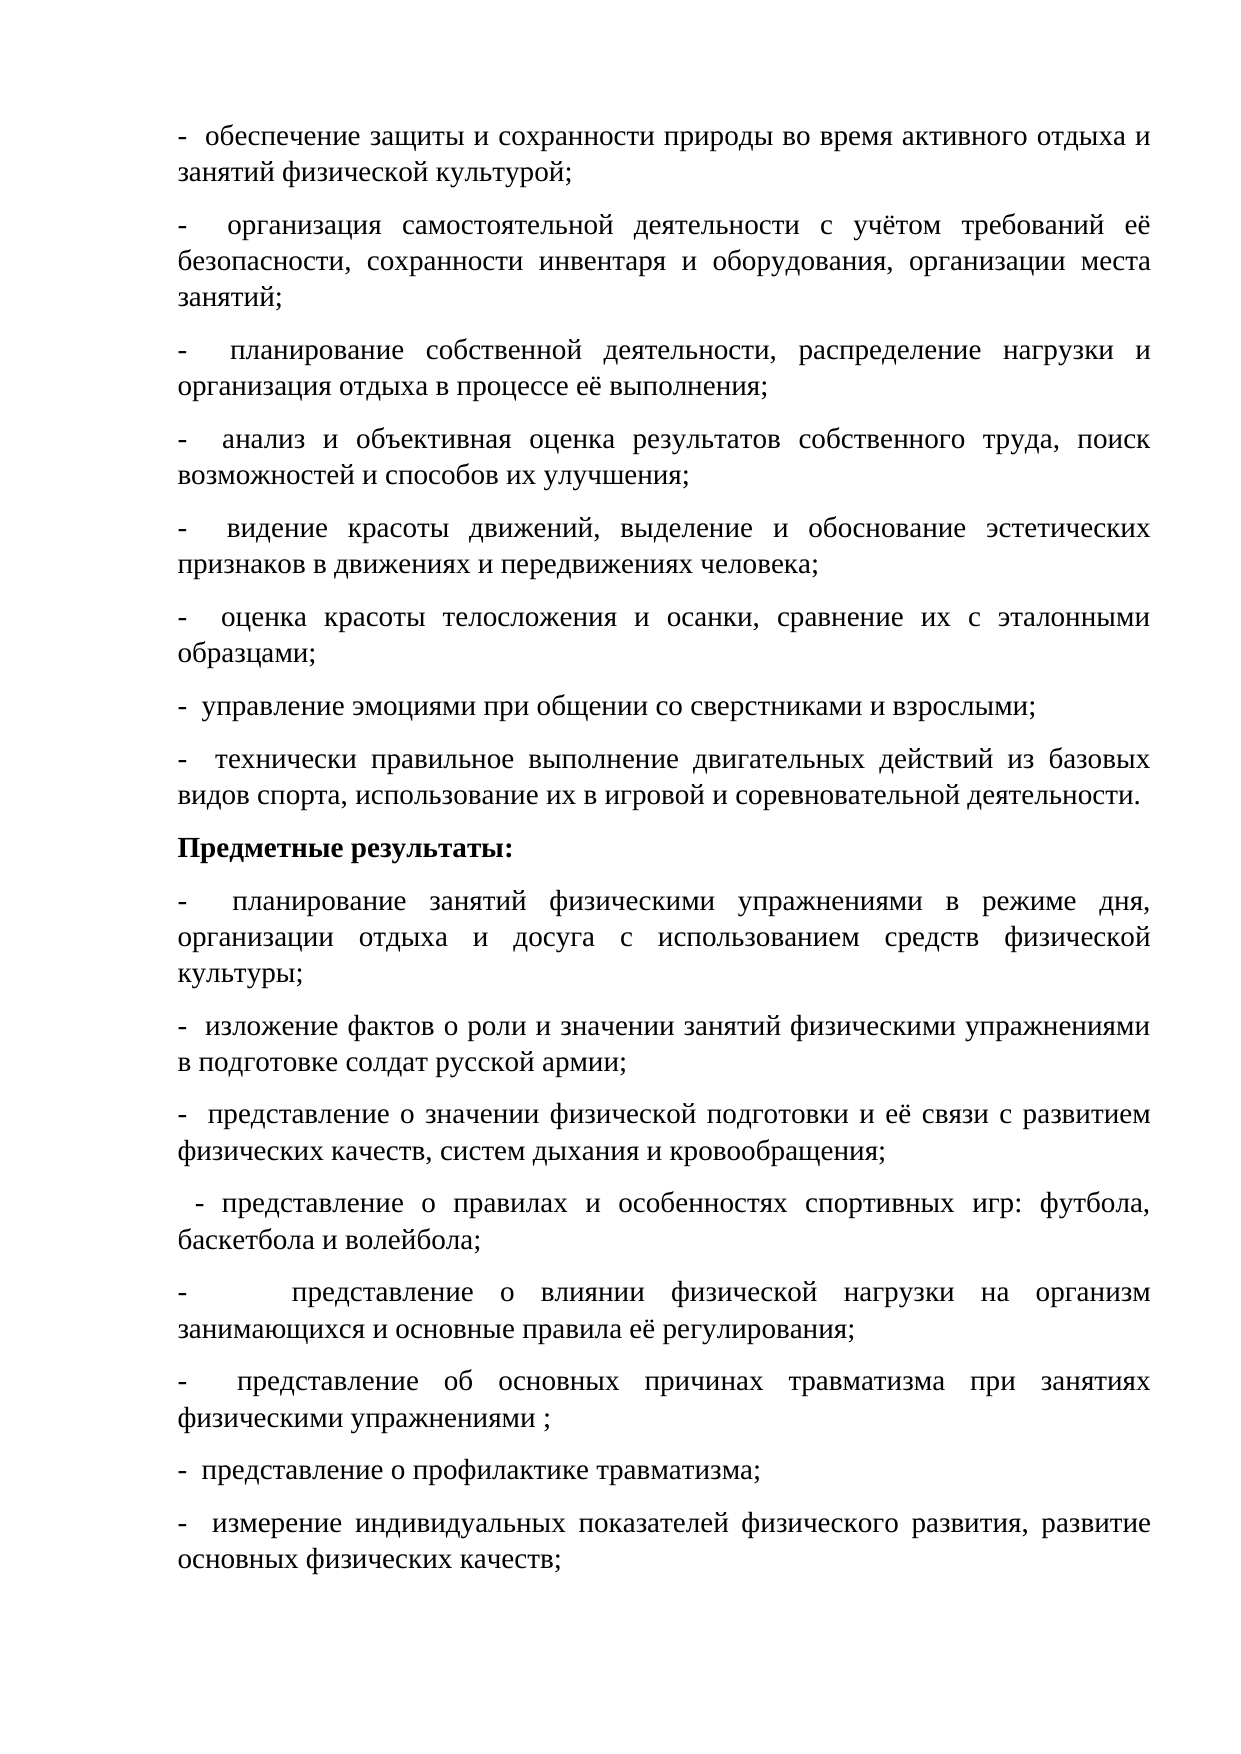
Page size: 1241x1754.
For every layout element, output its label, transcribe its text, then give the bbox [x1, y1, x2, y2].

text - технически правильное выполнение двигательных действий из базовых видов спорта, использование их в игровой и соревновательной деятельности. [177, 741, 1152, 811]
text - оценка красоты телосложения и осанки, сравнение их с эталонными образцами; [177, 599, 1152, 669]
text - видение красоты движений, выделение и обоснование эстетических признаков в движениях и передвижениях человека; [177, 510, 1152, 580]
text - организация самостоятельной деятельности с учётом требований её безопасности, сохранности инвентаря и оборудования, организации места занятий; [177, 207, 1152, 313]
text - планирование собственной деятельности, распределение нагрузки и организация отдыха в процессе её выполнения; [177, 332, 1152, 402]
text - измерение индивидуальных показателей физического развития, развитие основных физических качеств; [177, 1505, 1152, 1575]
text - изложение фактов о роли и значении занятий физическими упражнениями в подготовке солдат русской армии; [177, 1008, 1152, 1077]
text - обеспечение защиты и сохранности природы во время активного отдыха и занятий физической культурой; [177, 118, 1152, 188]
text - анализ и объективная оценка результатов собственного труда, поиск возможностей и способов их улучшения; [177, 421, 1152, 491]
text - представление о правилах и особенностях спортивных игр: футбола, баскетбола и волейбола; [177, 1186, 1152, 1255]
text - представление о профилактике травматизма; [177, 1452, 1152, 1486]
text - управление эмоциями при общении со сверстниками и взрослыми; [177, 688, 1152, 722]
text - представление о влиянии физической нагрузки на организм занимающихся и основные правила её регулирования; [177, 1274, 1152, 1344]
text - представление о значении физической подготовки и её связи с развитием физических качеств, систем дыхания и кровообращения; [177, 1097, 1152, 1166]
text Предметные результаты: [177, 830, 1152, 863]
text - представление об основных причинах травматизма при занятиях физическими упражнениями ; [177, 1363, 1152, 1433]
text - планирование занятий физическими упражнениями в режиме дня, организации отдыха и досуга с использованием средств физической культуры; [177, 883, 1152, 988]
